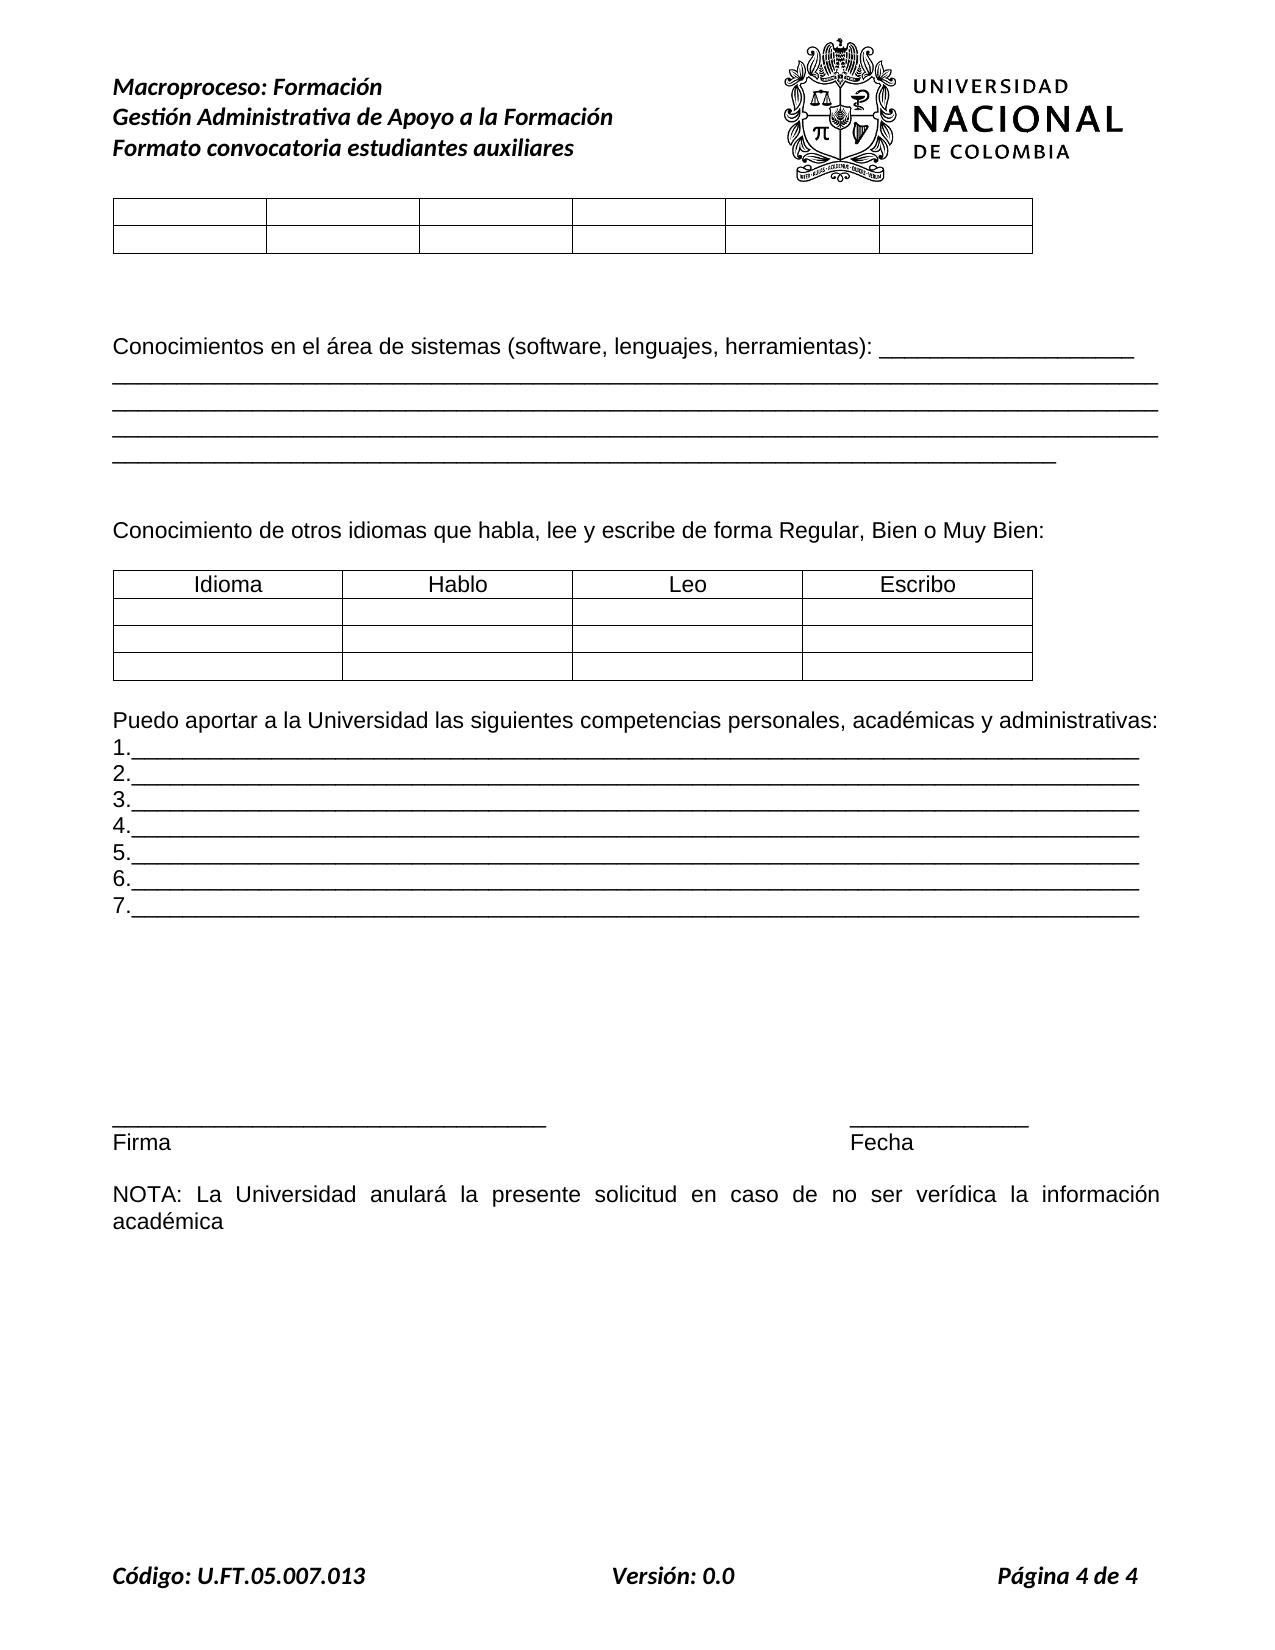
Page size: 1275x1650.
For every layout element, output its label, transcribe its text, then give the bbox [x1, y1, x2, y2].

table_cell [114, 199, 266, 225]
table_cell [803, 626, 1032, 652]
table_header Idioma [114, 571, 342, 597]
text NOTA: La Universidad anulará la presente solicitud en caso de no ser verídica la información académica [112, 1181, 1162, 1234]
table_cell [343, 653, 572, 680]
table_cell [114, 653, 342, 680]
text __________________________________ ______________ [112, 1102, 1162, 1129]
text 7._______________________________________________________________________________ [112, 892, 1162, 918]
table_cell [726, 199, 879, 225]
table_cell [880, 199, 1032, 225]
text 6._______________________________________________________________________________ [112, 865, 1162, 892]
table_cell [573, 226, 725, 253]
table_cell [573, 199, 725, 225]
table_cell [726, 226, 879, 253]
text 4._______________________________________________________________________________ [112, 812, 1162, 839]
table_header Escribo [803, 571, 1032, 597]
text Firma Fecha [112, 1129, 1162, 1155]
table_header Leo [573, 571, 802, 597]
text Conocimientos en el área de sistemas (software, lenguajes, herramientas): ____________________ [112, 333, 1162, 359]
table_cell [803, 653, 1032, 680]
table_cell [573, 626, 802, 652]
table_cell [114, 599, 342, 625]
table_cell [573, 599, 802, 625]
table_cell [114, 226, 266, 253]
text 5._______________________________________________________________________________ [112, 839, 1162, 865]
text ________________________________________________________________________________________________________________________________________________________________________________________________________________________________________________________________________________________________________________________________ [112, 359, 1162, 465]
table_cell [880, 226, 1032, 253]
table_cell [573, 653, 802, 680]
table_header Hablo [343, 571, 572, 597]
text 2._______________________________________________________________________________ [112, 760, 1162, 786]
table_cell [267, 226, 419, 253]
picture [748, 2, 1158, 218]
table_cell [114, 626, 342, 652]
text 1._______________________________________________________________________________ [112, 733, 1162, 760]
table_cell [343, 599, 572, 625]
text Conocimiento de otros idiomas que habla, lee y escribe de forma Regular, Bien o Muy Bien: [112, 517, 1162, 544]
table_cell [420, 226, 572, 253]
table_cell [420, 199, 572, 225]
text 3._______________________________________________________________________________ [112, 786, 1162, 812]
table_cell [803, 599, 1032, 625]
table_cell [343, 626, 572, 652]
text Puedo aportar a la Universidad las siguientes competencias personales, académicas y administrativas: [112, 707, 1162, 733]
table_cell [267, 199, 419, 225]
